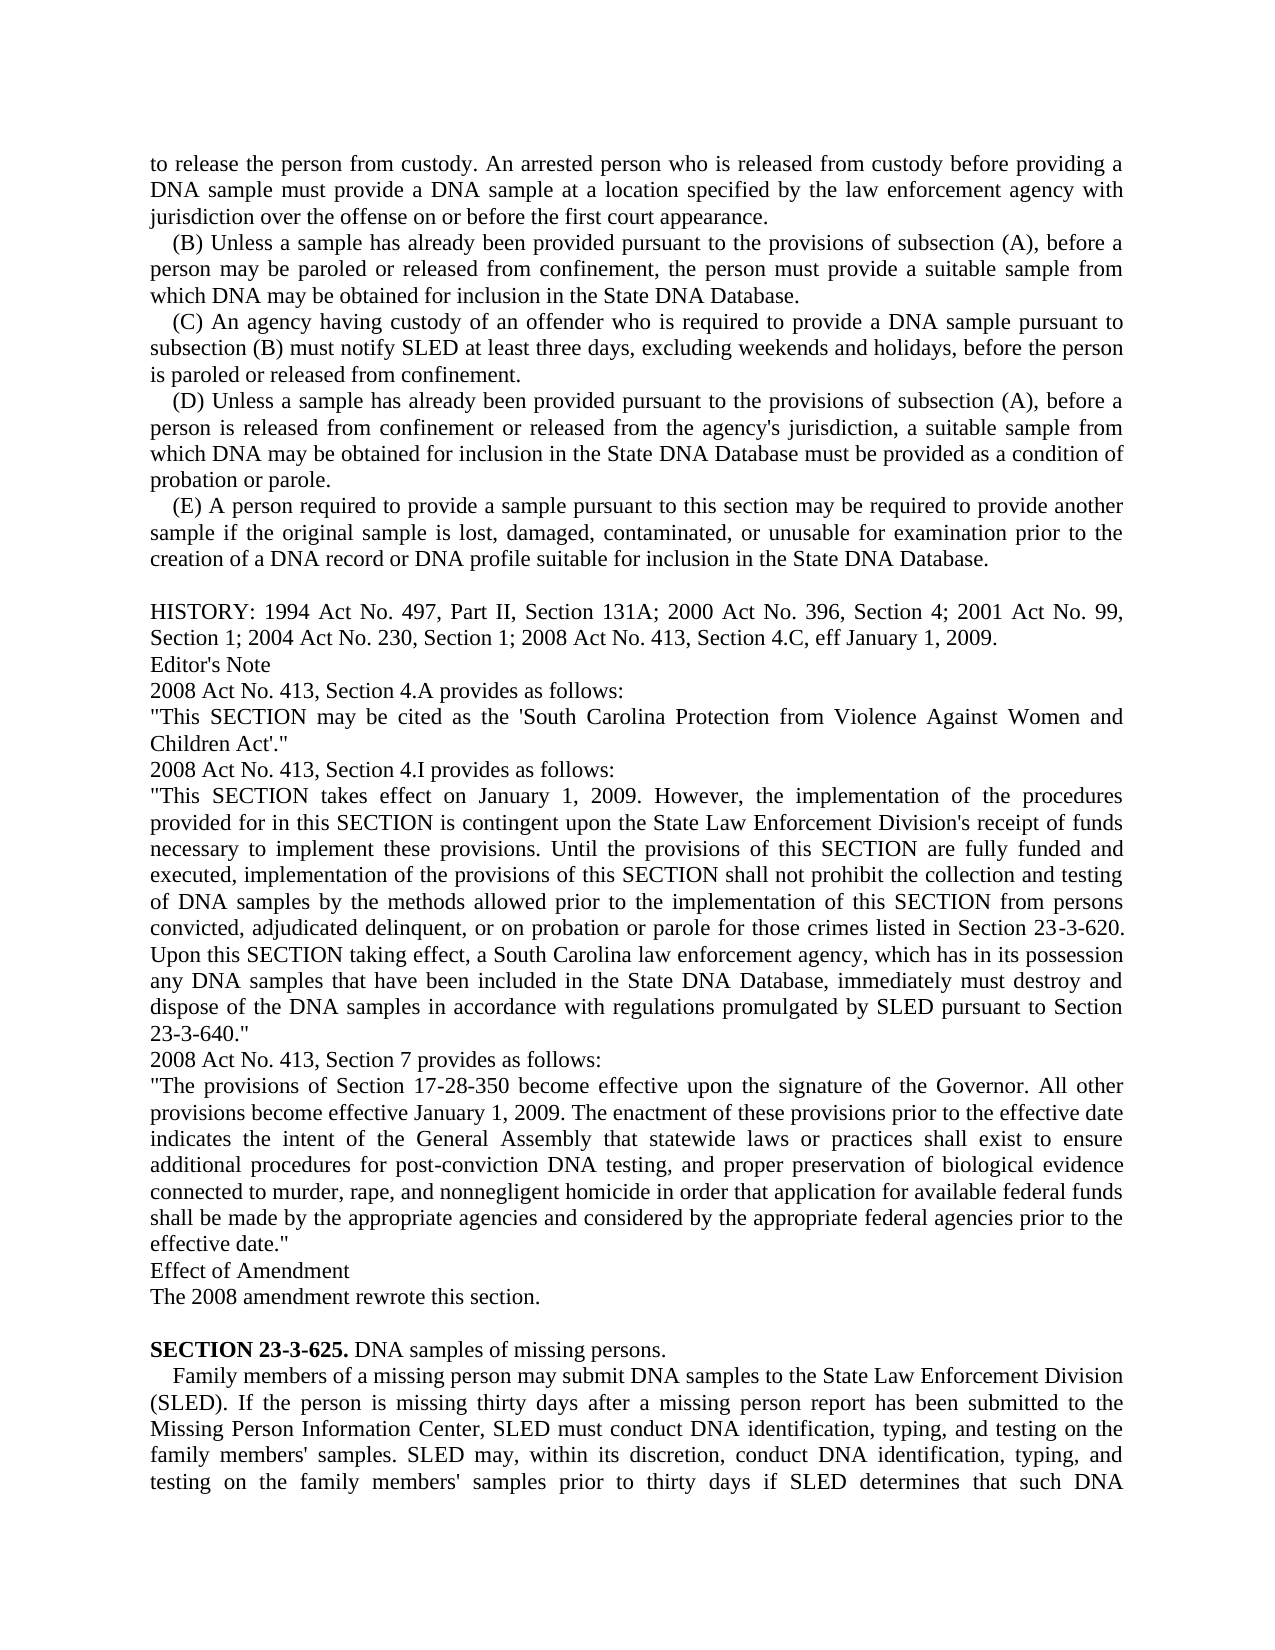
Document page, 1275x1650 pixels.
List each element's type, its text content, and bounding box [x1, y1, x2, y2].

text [150, 1362, 1125, 1494]
text "This SECTION takes effect on January 1, 2009. However, the implementation of the procedures provided for in this SECTION is contingent upon the State Law Enforcement Division's receipt of funds necessary to implement these provisions. Until the provisions of this SECTION are fully funded and executed, implementation of the provisions of this SECTION shall not prohibit the collection and testing of DNA samples by the methods allowed prior to the implementation of this SECTION from persons convicted, adjudicated delinquent, or on probation or parole for those crimes listed in Section 23-3-620. Upon this SECTION taking effect, a South Carolina law enforcement agency, which has in its possession any DNA samples that have been included in the State DNA Database, immediately must destroy and dispose of the DNA samples in accordance with regulations promulgated by SLED pursuant to Section 23-3-640." [150, 782, 1125, 1046]
text (D) Unless a sample has already been provided pursuant to the provisions of subsection (A), before a person is released from confinement or released from the agency's jurisdiction, a suitable sample from which DNA may be obtained for inclusion in the State DNA Database must be provided as a condition of probation or parole. [150, 387, 1125, 493]
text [150, 150, 1125, 229]
text The 2008 amendment rewrote this section. [150, 1283, 1125, 1309]
text (C) An agency having custody of an offender who is required to provide a DNA sample pursuant to subsection (B) must notify SLED at least three days, excluding weekends and holidays, before the person is paroled or released from confinement. [150, 308, 1125, 387]
text SECTION 23-3-625. DNA samples of missing persons. [150, 1336, 1125, 1362]
text "This SECTION may be cited as the 'South Carolina Protection from Violence Against Women and Children Act'." [150, 703, 1125, 756]
text (E) A person required to provide a sample pursuant to this section may be required to provide another sample if the original sample is lost, damaged, contaminated, or unusable for examination prior to the creation of a DNA record or DNA profile suitable for inclusion in the State DNA Database. [150, 493, 1125, 572]
text HISTORY: 1994 Act No. 497, Part II, Section 131A; 2000 Act No. 396, Section 4; 2001 Act No. 99, Section 1; 2004 Act No. 230, Section 1; 2008 Act No. 413, Section 4.C, eff January 1, 2009. [150, 598, 1125, 651]
text 2008 Act No. 413, Section 4.A provides as follows: [150, 677, 1125, 703]
text 2008 Act No. 413, Section 4.I provides as follows: [150, 756, 1125, 782]
text Editor's Note [150, 651, 1125, 677]
text (B) Unless a sample has already been provided pursuant to the provisions of subsection (A), before a person may be paroled or released from confinement, the person must provide a suitable sample from which DNA may be obtained for inclusion in the State DNA Database. [150, 229, 1125, 308]
text Effect of Amendment [150, 1257, 1125, 1283]
text 2008 Act No. 413, Section 7 provides as follows: [150, 1046, 1125, 1072]
